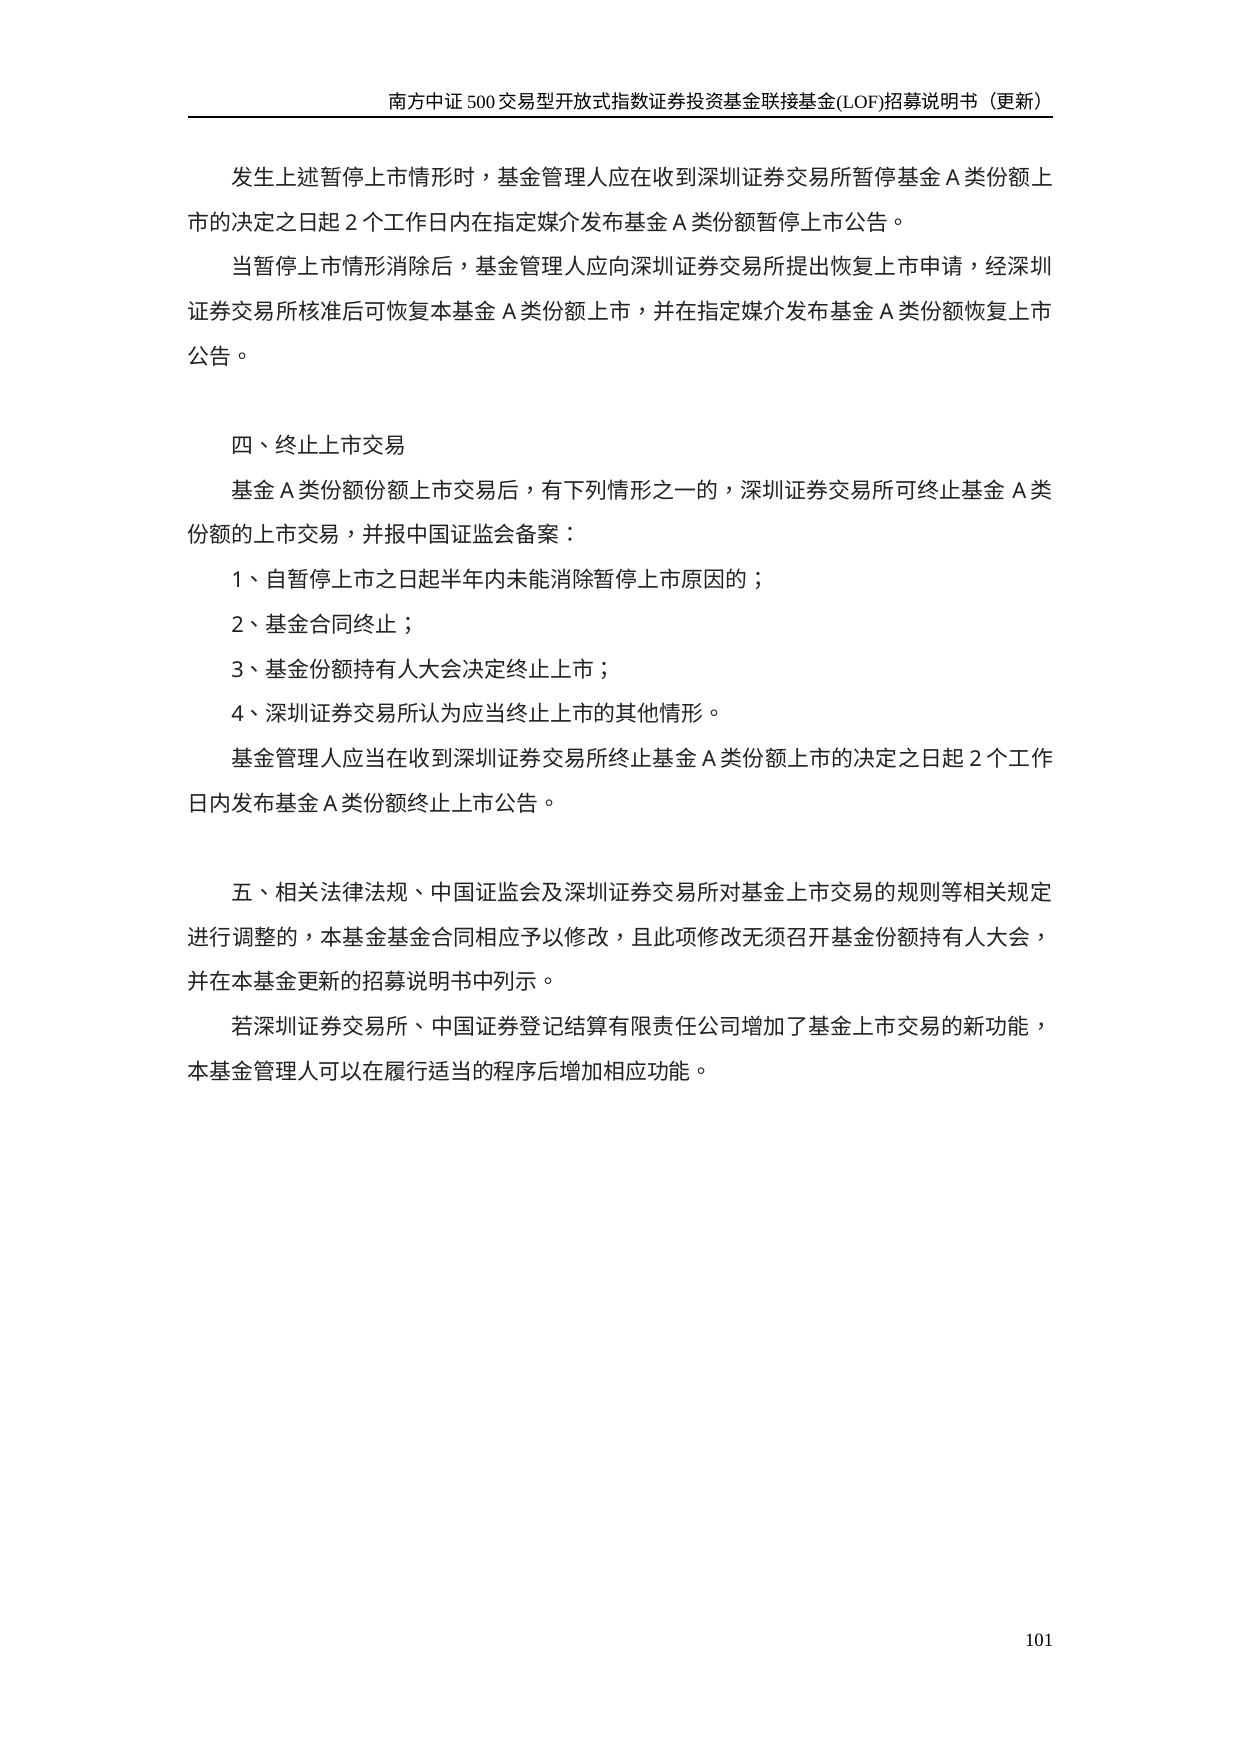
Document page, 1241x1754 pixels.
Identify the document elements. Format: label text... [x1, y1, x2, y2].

text 基金A类份额份额上市交易后，有下列情形之一的，深圳证券交易所可终止基金A类份额的上市交易，并报中国证监会备案： [187, 475, 1053, 549]
text 五、相关法律法规、中国证监会及深圳证券交易所对基金上市交易的规则等相关规定进行调整的，本基金基金合同相应予以修改，且此项修改无须召开基金份额持有人大会，并在本基金更新的招募说明书中列示。 [187, 877, 1053, 996]
text 若深圳证券交易所、中国证券登记结算有限责任公司增加了基金上市交易的新功能，本基金管理人可以在履行适当的程序后增加相应功能。 [187, 1011, 1053, 1086]
text 发生上述暂停上市情形时，基金管理人应在收到深圳证券交易所暂停基金A类份额上市的决定之日起2个工作日内在指定媒介发布基金A类份额暂停上市公告。 [187, 162, 1053, 236]
text 基金管理人应当在收到深圳证券交易所终止基金A类份额上市的决定之日起2个工作日内发布基金A类份额终止上市公告。 [187, 743, 1053, 817]
text 4、深圳证券交易所认为应当终止上市的其他情形。 [187, 698, 1053, 728]
text 1、自暂停上市之日起半年内未能消除暂停上市原因的； [187, 564, 1053, 594]
text 四、终止上市交易 [187, 430, 1053, 460]
text 3、基金份额持有人大会决定终止上市； [187, 653, 1053, 683]
text 2、基金合同终止； [187, 609, 1053, 639]
text 当暂停上市情形消除后，基金管理人应向深圳证券交易所提出恢复上市申请，经深圳证券交易所核准后可恢复本基金A类份额上市，并在指定媒介发布基金A类份额恢复上市公告。 [187, 251, 1053, 371]
